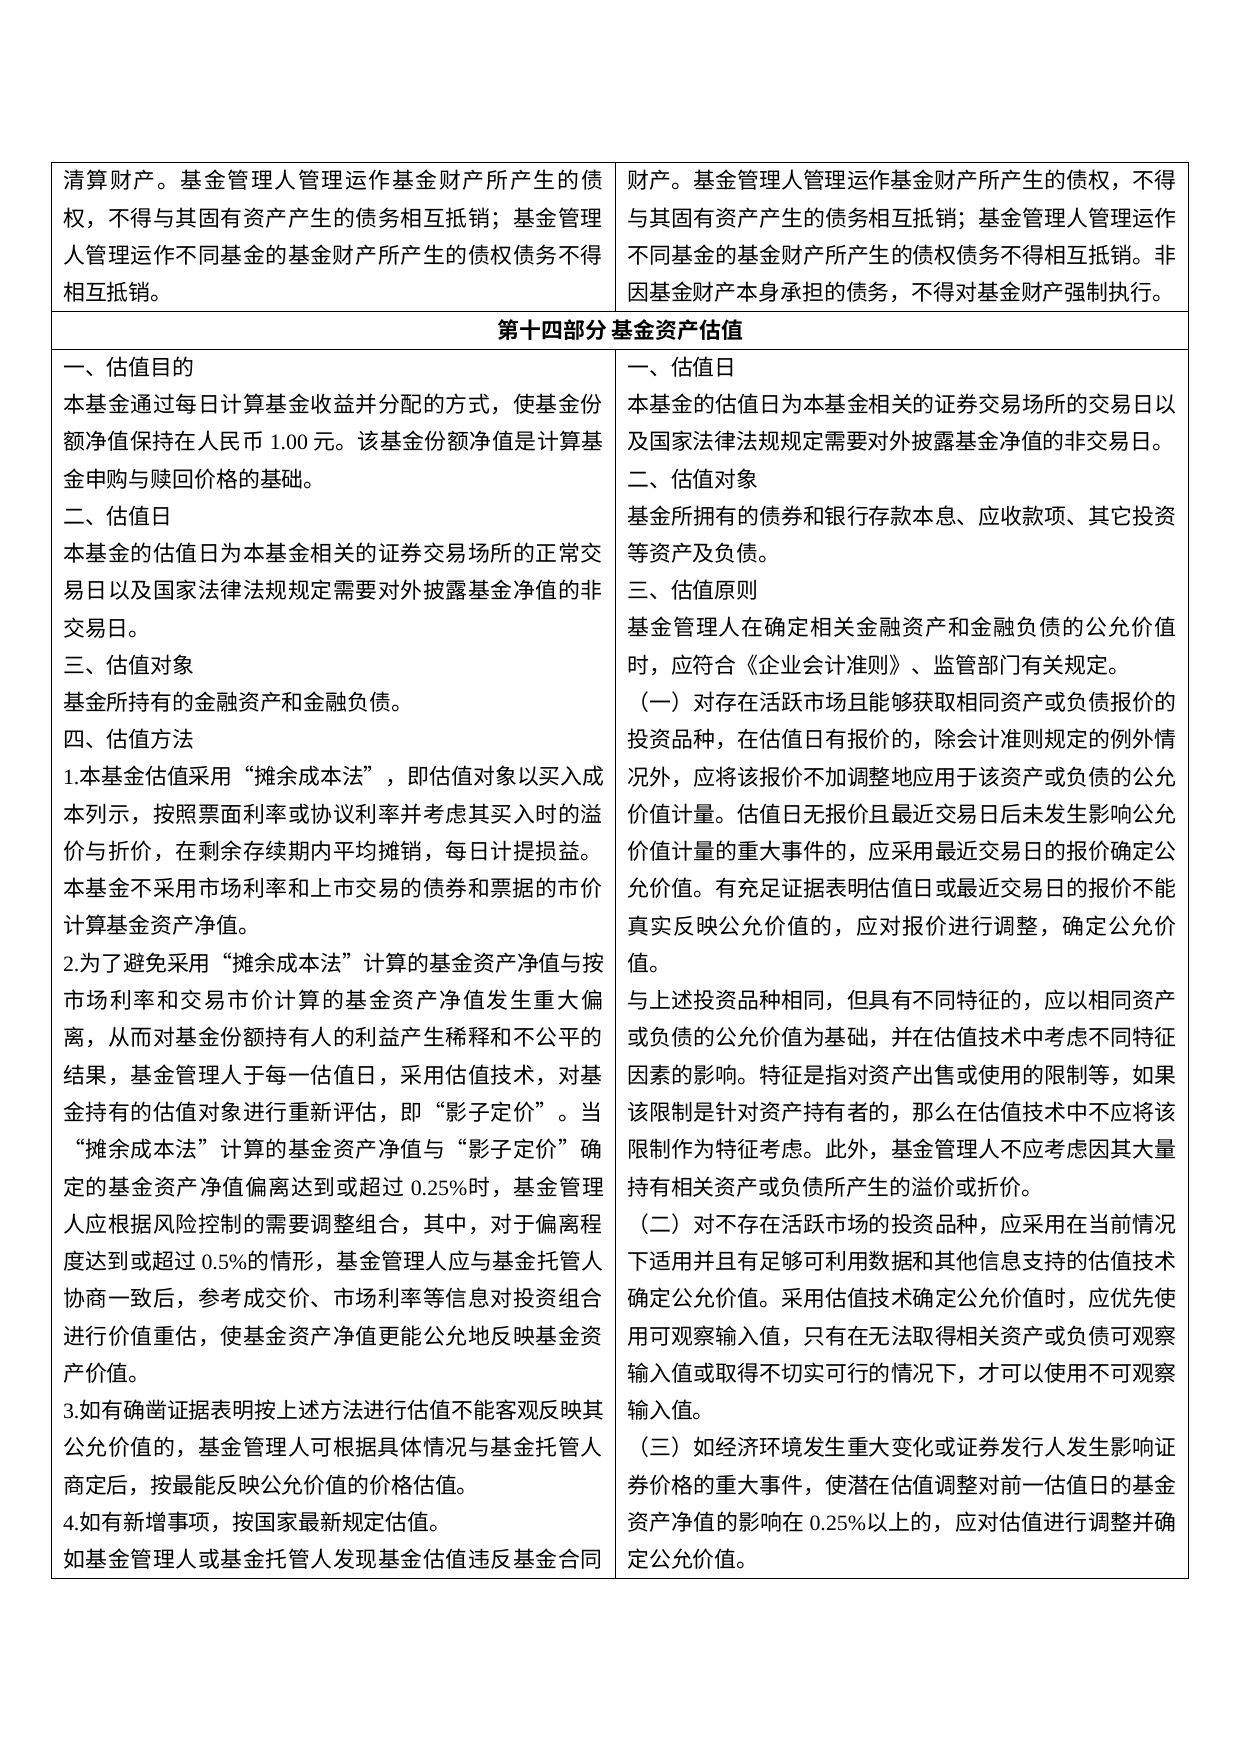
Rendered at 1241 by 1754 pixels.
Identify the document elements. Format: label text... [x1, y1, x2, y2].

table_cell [52, 350, 615, 1578]
table_cell 第十四部分 基金资产估值 [52, 312, 1188, 348]
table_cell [52, 163, 615, 311]
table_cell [616, 163, 1188, 311]
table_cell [616, 350, 1188, 1578]
